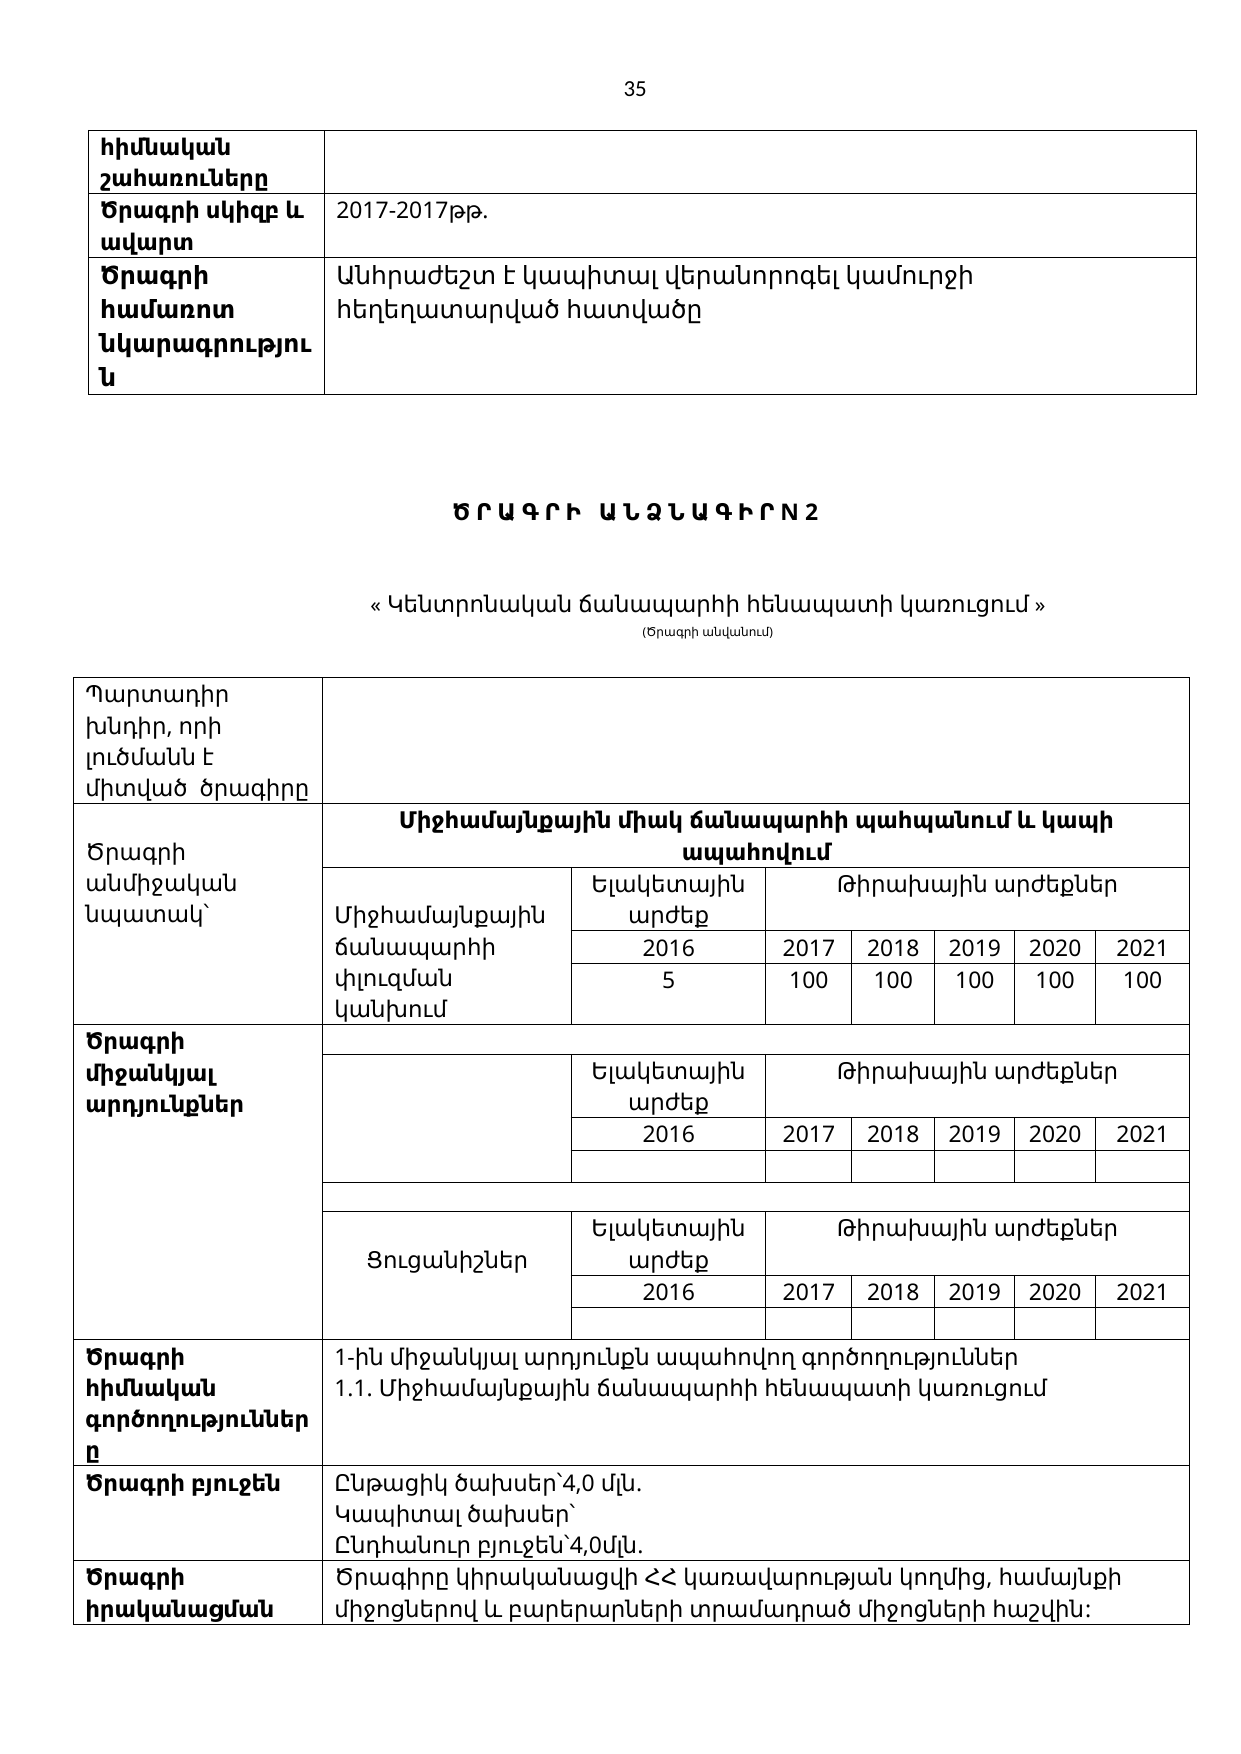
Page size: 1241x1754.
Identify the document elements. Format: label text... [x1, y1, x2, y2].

table_cell Անհրաժեշտ է կապիտալ վերանորոգել կամուրջի հեղեղատարված հատվածը [325, 258, 1196, 394]
table_cell [935, 1308, 1014, 1339]
table_cell [323, 1183, 1189, 1211]
table_cell [323, 1025, 1189, 1054]
table_cell 2019 [935, 931, 1014, 963]
table_cell 2020 [1015, 1276, 1095, 1307]
table_cell 2017 [766, 931, 851, 963]
table_cell 2018 [852, 1276, 934, 1307]
table_cell [323, 1055, 571, 1182]
table_cell [1096, 1151, 1189, 1182]
table_cell 2017 [766, 1118, 851, 1149]
table_cell [935, 1151, 1014, 1182]
table_cell 2018 [852, 1118, 934, 1149]
table_cell 100 [935, 964, 1014, 1024]
table_cell 1-ին միջանկյալ արդյունքն ապահովող գործողություններ 1.1. Միջհամայնքային ճանապարհի հենապատի կառուցում [323, 1340, 1189, 1465]
table_cell 2021 [1096, 1276, 1189, 1307]
table_cell 100 [852, 964, 934, 1024]
table_cell Ելակետային արժեք [572, 1055, 765, 1117]
table_cell Ընթացիկ ծախսեր՝4,0 մլն. Կապիտալ ծախսեր՝ Ընդհանուր բյուջեն՝4,0մլն. [323, 1466, 1189, 1560]
table_cell 5 [572, 964, 765, 1024]
table_cell [1096, 1308, 1189, 1339]
table_cell 2020 [1015, 931, 1095, 963]
table_cell Ծրագրի համառոտ նկարագրություն [89, 258, 324, 394]
list « Կենտրոնական ճանապարհի հենապատի կառուցում » (Ծրագրի անվանում) [234, 588, 1181, 652]
text Ծ Ր Ա Գ Ր Ի Ա Ն Ձ Ն Ա Գ Ի Ր N 2 [89, 496, 1181, 527]
table_cell [766, 1151, 851, 1182]
table_cell 2019 [935, 1276, 1014, 1307]
table_cell 2021 [1096, 931, 1189, 963]
table_cell [852, 1151, 934, 1182]
table_cell 2019 [935, 1118, 1014, 1149]
table_cell Ծրագրի բյուջեն [74, 1466, 322, 1560]
table_cell 2018 [852, 931, 934, 963]
table_cell Թիրախային արժեքներ [766, 1055, 1189, 1117]
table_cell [89, 131, 324, 193]
table_cell 2016 [572, 1118, 765, 1149]
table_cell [74, 1561, 322, 1624]
table_cell [766, 1308, 851, 1339]
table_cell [323, 1561, 1189, 1624]
table_header [379, 678, 1189, 803]
table_cell 2020 [1015, 1118, 1095, 1149]
table_cell Ելակետային արժեք [572, 868, 765, 930]
table_cell Ծրագրի սկիզբ և ավարտ [89, 194, 324, 257]
table_cell 100 [1015, 964, 1095, 1024]
table_cell Ծրագրի անմիջական նպատակ՝ [74, 804, 322, 1024]
table_header Պարտադիր խնդիր, որի լուծմանն է միտված ծրագիրը [74, 678, 322, 803]
table_cell Ցուցանիշներ [323, 1212, 571, 1339]
table_cell Ծրագրի հիմնական գործողությունները [74, 1340, 322, 1465]
table_cell Թիրախային արժեքներ [766, 868, 1189, 930]
table_cell [572, 1308, 765, 1339]
table_cell 2017-2017թթ. [325, 194, 1196, 257]
table_cell 100 [766, 964, 851, 1024]
table_cell Միջհամայնքային միակ ճանապարհի պահպանում և կապի ապահովում [323, 804, 1189, 867]
table_cell 100 [1096, 964, 1189, 1024]
table_cell [1015, 1151, 1095, 1182]
table_cell 2016 [572, 931, 765, 963]
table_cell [325, 131, 1196, 193]
table_cell [572, 1151, 765, 1182]
table_cell Թիրախային արժեքներ [766, 1212, 1189, 1275]
table_cell 2021 [1096, 1118, 1189, 1149]
table_cell Միջհամայնքային ճանապարհի փլուզման կանխում [323, 868, 571, 1024]
table_header [323, 678, 378, 803]
table_cell 2017 [766, 1276, 851, 1307]
table_cell 2016 [572, 1276, 765, 1307]
table_cell [1015, 1308, 1095, 1339]
table_cell Ելակետային արժեք [572, 1212, 765, 1275]
table_cell Ծրագրի միջանկյալ արդյունքներ [74, 1025, 322, 1339]
table_cell [852, 1308, 934, 1339]
